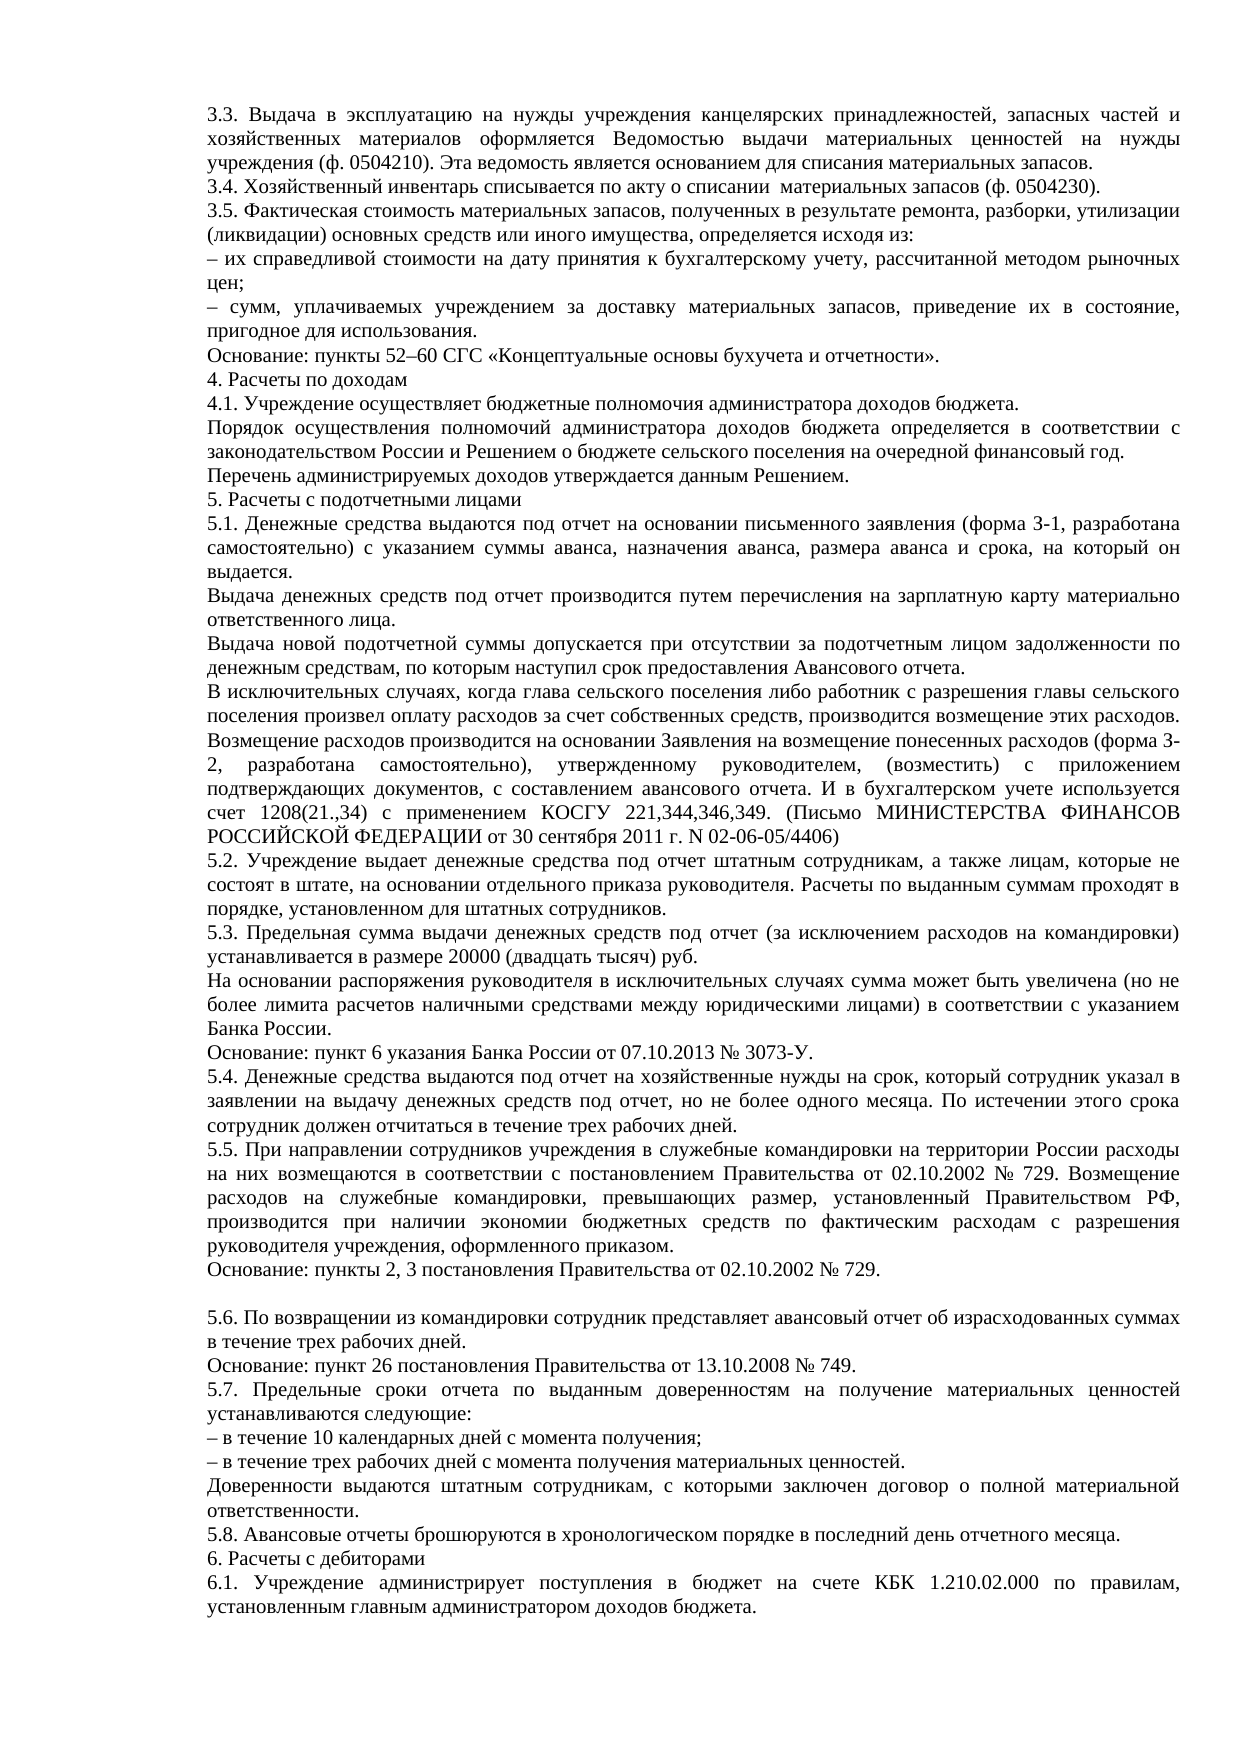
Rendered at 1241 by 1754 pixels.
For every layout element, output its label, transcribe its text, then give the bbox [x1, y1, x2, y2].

text 5.7. Предельные сроки отчета по выданным доверенностям на получение материальных ценностей устанавливаются следующие: [207, 1377, 1181, 1425]
text – в течение 10 календарных дней с момента получения; [207, 1425, 1181, 1449]
text – их справедливой стоимости на дату принятия к бухгалтерскому учету, рассчитанной методом рыночных цен; [207, 246, 1181, 294]
text Основание: пункты 52–60 СГС «Концептуальные основы бухучета и отчетности». [207, 342, 1181, 367]
text Выдача денежных средств под отчет производится путем перечисления на зарплатную карту материально ответственного лица. [207, 583, 1181, 631]
text 6.1. Учреждение администрирует поступления в бюджет на счете КБК 1.210.02.000 по правилам, установленным главным администратором доходов бюджета. [207, 1570, 1181, 1618]
text На основании распоряжения руководителя в исключительных случаях сумма может быть увеличена (но не более лимита расчетов наличными средствами между юридическими лицами) в соответствии с указанием Банка России. [207, 968, 1181, 1040]
text 5.5. При направлении сотрудников учреждения в служебные командировки на территории России расходы на них возмещаются в соответствии с постановлением Правительства от 02.10.2002 № 729. Возмещение расходов на служебные командировки, превышающих размер, установленный Правительством РФ, производится при наличии экономии бюджетных средств по фактическим расходам с разрешения руководителя учреждения, оформленного приказом. [207, 1137, 1181, 1257]
text Основание: пункт 6 указания Банка России от 07.10.2013 № 3073-У. [207, 1040, 1181, 1064]
text Основание: пункт 26 постановления Правительства от 13.10.2008 № 749. [207, 1353, 1181, 1377]
text 4.1. Учреждение осуществляет бюджетные полномочия администратора доходов бюджета. [207, 391, 1181, 415]
text Выдача новой подотчетной суммы допускается при отсутствии за подотчетным лицом задолженности по денежным средствам, по которым наступил срок предоставления Авансового отчета. [207, 631, 1181, 679]
text В исключительных случаях, когда глава сельского поселения либо работник с разрешения главы сельского поселения произвел оплату расходов за счет собственных средств, производится возмещение этих расходов. Возмещение расходов производится на основании Заявления на возмещение понесенных расходов (форма З-2, разработана самостоятельно), утвержденному руководителем, (возместить) с приложением подтверждающих документов, с составлением авансового отчета. И в бухгалтерском учете используется счет 1208(21.,34) с применением КОСГУ 221,344,346,349. (Письмо МИНИСТЕРСТВА ФИНАНСОВ РОССИЙСКОЙ ФЕДЕРАЦИИ от 30 сентября 2011 г. N 02-06-05/4406) [207, 679, 1181, 848]
text Доверенности выдаются штатным сотрудникам, с которыми заключен договор о полной материальной ответственности. [207, 1473, 1181, 1522]
text Порядок осуществления полномочий администратора доходов бюджета определяется в соответствии с законодательством России и Решением о бюджете сельского поселения на очередной финансовый год. [207, 415, 1181, 463]
text 5.4. Денежные средства выдаются под отчет на хозяйственные нужды на срок, который сотрудник указал в заявлении на выдачу денежных средств под отчет, но не более одного месяца. По истечении этого срока сотрудник должен отчитаться в течение трех рабочих дней. [207, 1064, 1181, 1137]
text Перечень администрируемых доходов утверждается данным Решением. [207, 463, 1181, 487]
text 5.3. Предельная сумма выдачи денежных средств под отчет (за исключением расходов на командировки) устанавливается в размере 20000 (двадцать тысяч) руб. [207, 920, 1181, 968]
text 5. Расчеты с подотчетными лицами [207, 487, 1181, 511]
text 5.8. Авансовые отчеты брошюруются в хронологическом порядке в последний день отчетного месяца. [207, 1522, 1181, 1546]
text 5.2. Учреждение выдает денежные средства под отчет штатным сотрудникам, а также лицам, которые не состоят в штате, на основании отдельного приказа руководителя. Расчеты по выданным суммам проходят в порядке, установленном для штатных сотрудников. [207, 848, 1181, 920]
text 3.5. Фактическая стоимость материальных запасов, полученных в результате ремонта, разборки, утилизации (ликвидации) основных средств или иного имущества, определяется исходя из: [207, 198, 1181, 246]
text – сумм, уплачиваемых учреждением за доставку материальных запасов, приведение их в состояние, пригодное для использования. [207, 294, 1181, 342]
text 3.3. Выдача в эксплуатацию на нужды учреждения канцелярских принадлежностей, запасных частей и хозяйственных материалов оформляется Ведомостью выдачи материальных ценностей на нужды учреждения (ф. 0504210). Эта ведомость является основанием для списания материальных запасов. [207, 102, 1181, 174]
text 5.6. По возвращении из командировки сотрудник представляет авансовый отчет об израсходованных суммах в течение трех рабочих дней. [207, 1305, 1181, 1353]
text Основание: пункты 2, 3 постановления Правительства от 02.10.2002 № 729. [207, 1257, 1181, 1281]
text 5.1. Денежные средства выдаются под отчет на основании письменного заявления (форма З-1, разработана самостоятельно) с указанием суммы аванса, назначения аванса, размера аванса и срока, на который он выдается. [207, 511, 1181, 583]
text 3.4. Хозяйственный инвентарь списывается по акту о списании материальных запасов (ф. 0504230). [207, 174, 1181, 198]
text 6. Расчеты с дебиторами [207, 1546, 1181, 1570]
text – в течение трех рабочих дней с момента получения материальных ценностей. [207, 1449, 1181, 1473]
text 4. Расчеты по доходам [207, 367, 1181, 391]
